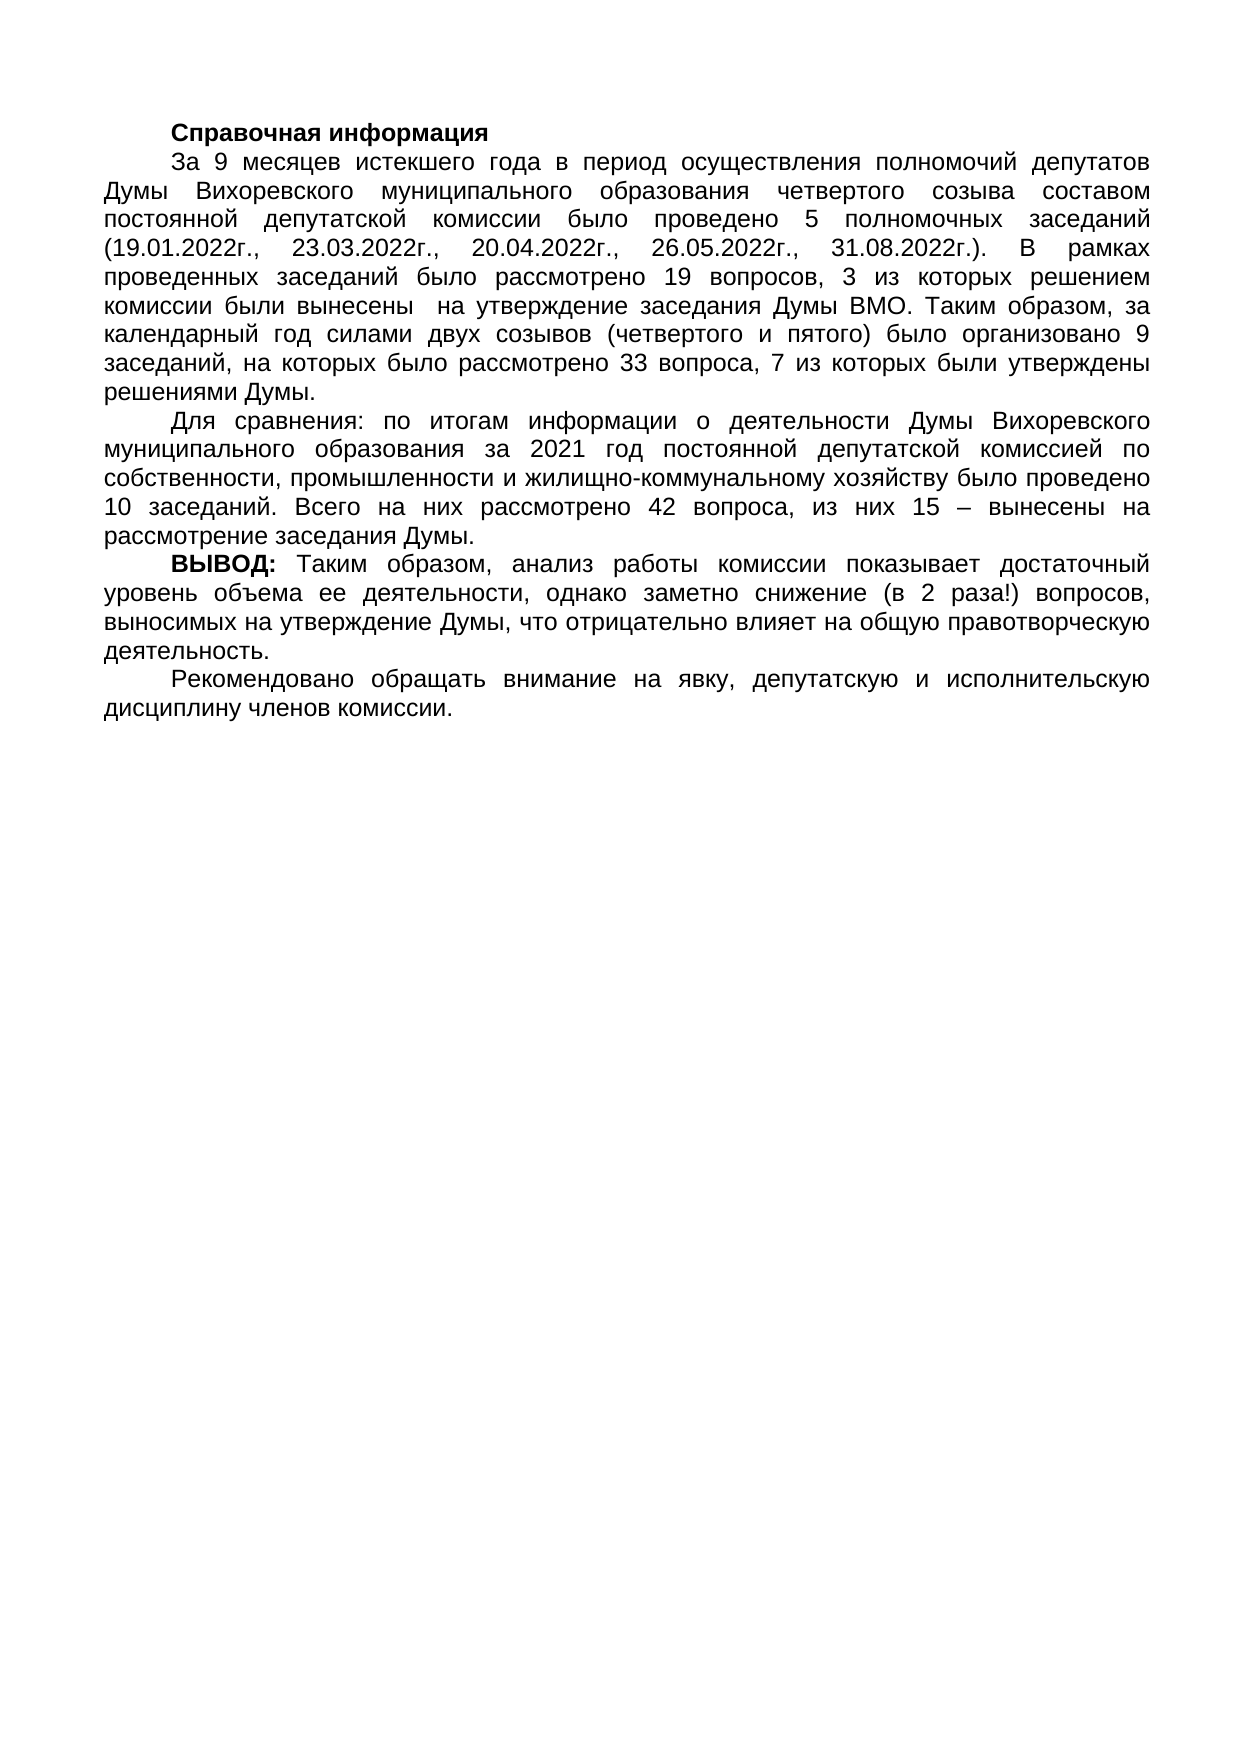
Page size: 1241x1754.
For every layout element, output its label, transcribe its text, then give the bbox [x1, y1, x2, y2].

text Для сравнения: по итогам информации о деятельности Думы Вихоревского муниципального образования за 2021 год постоянной депутатской комиссией по собственности, промышленности и жилищно-коммунальному хозяйству было проведено 10 заседаний. Всего на них рассмотрено 42 вопроса, из них 15 – вынесены на рассмотрение заседания Думы. [103, 406, 1152, 549]
text Справочная информация [103, 118, 1152, 147]
text Рекомендовано обращать внимание на явку, депутатскую и исполнительскую дисциплину членов комиссии. [103, 664, 1152, 722]
text За 9 месяцев истекшего года в период осуществления полномочий депутатов Думы Вихоревского муниципального образования четвертого созыва составом постоянной депутатской комиссии было проведено 5 полномочных заседаний (19.01.2022г., 23.03.2022г., 20.04.2022г., 26.05.2022г., 31.08.2022г.). В рамках проведенных заседаний было рассмотрено 19 вопросов, 3 из которых решением комиссии были вынесены на утверждение заседания Думы ВМО. Таким образом, за календарный год силами двух созывов (четвертого и пятого) было организовано 9 заседаний, на которых было рассмотрено 33 вопроса, 7 из которых были утверждены решениями Думы. [103, 147, 1152, 406]
text ВЫВОД: Таким образом, анализ работы комиссии показывает достаточный уровень объема ее деятельности, однако заметно снижение (в 2 раза!) вопросов, выносимых на утверждение Думы, что отрицательно влияет на общую правотворческую деятельность. [103, 549, 1152, 664]
